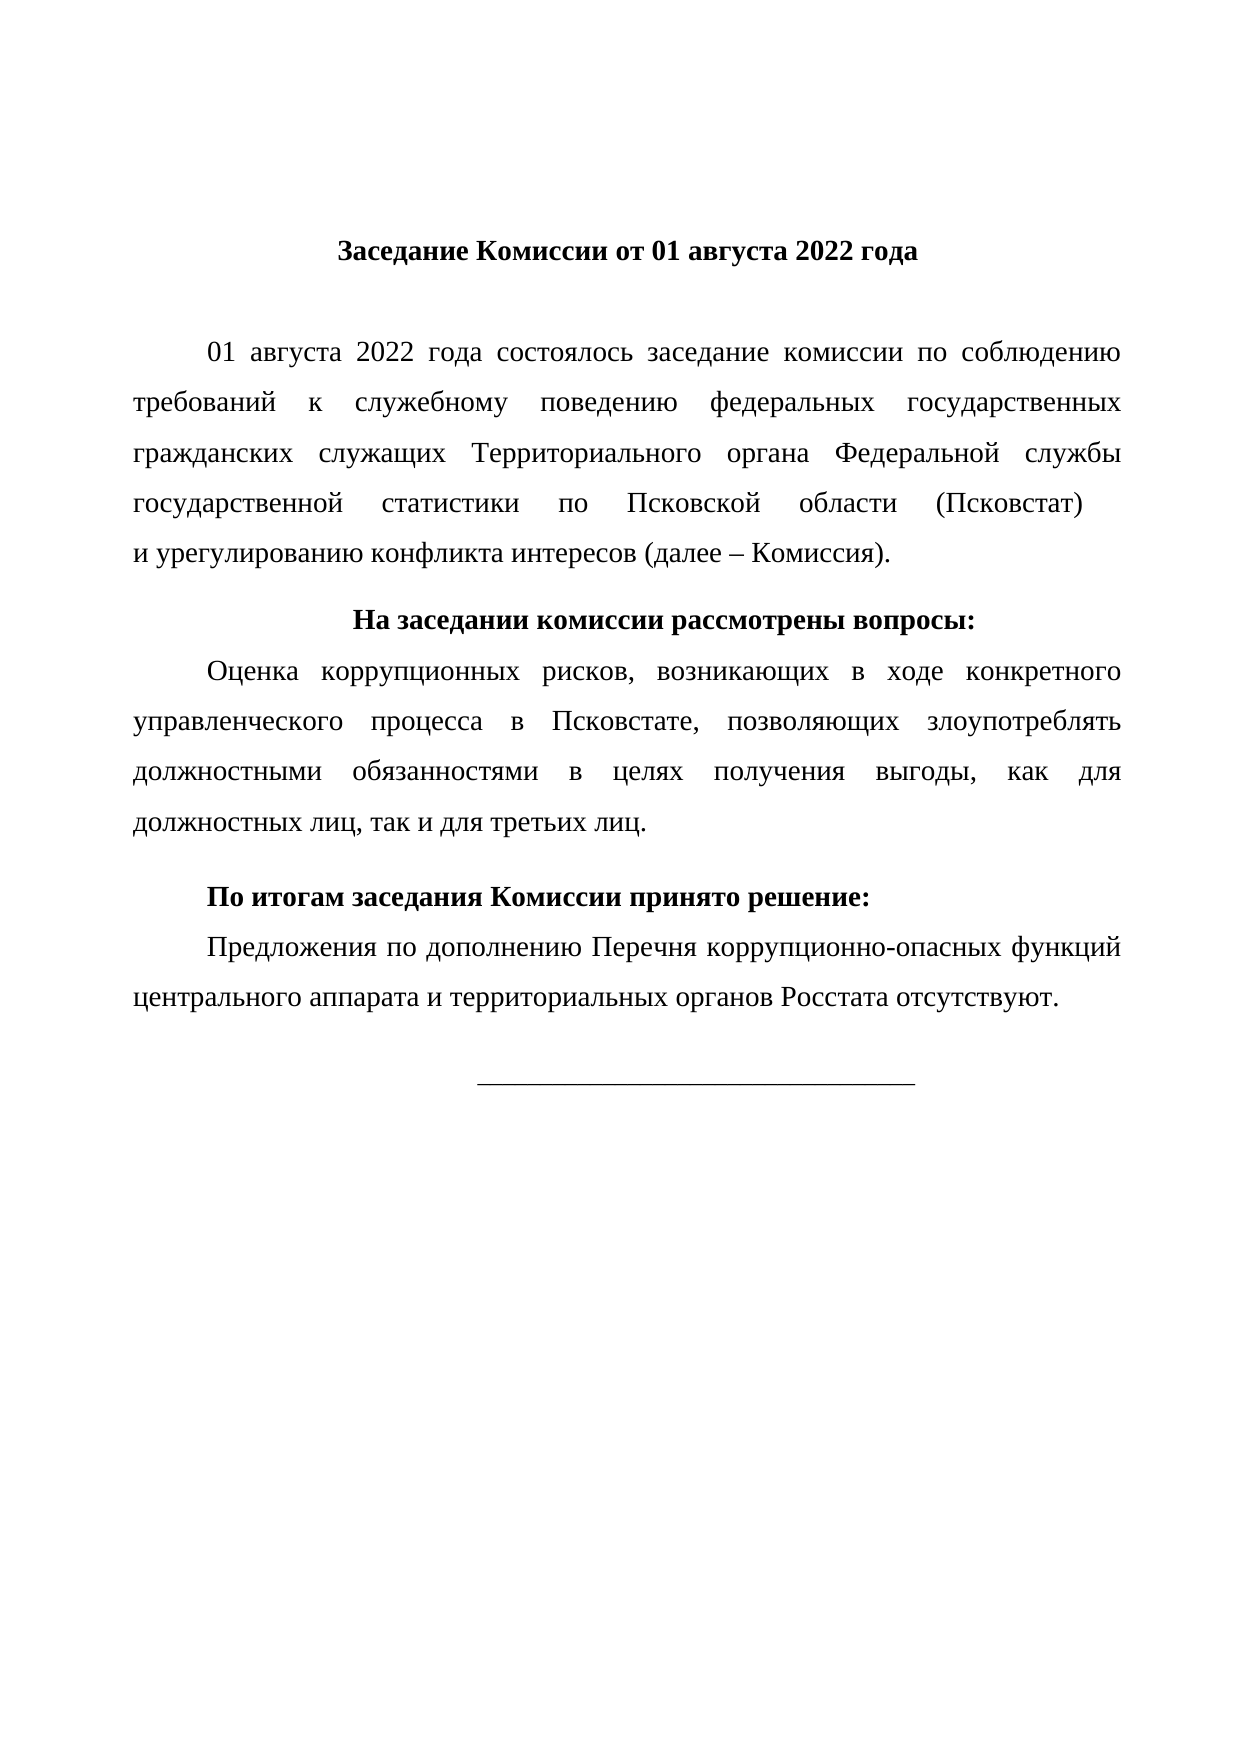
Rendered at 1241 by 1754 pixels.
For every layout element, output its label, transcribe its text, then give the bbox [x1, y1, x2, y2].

text На заседании комиссии рассмотрены вопросы: [133, 602, 1122, 636]
text ___________________________________ [133, 1059, 1122, 1087]
text Предложения по дополнению Перечня коррупционно-опасных функций центрального аппарата и территориальных органов Росстата отсутствуют. [133, 929, 1122, 1013]
text По итогам заседания Комиссии принято решение: [133, 879, 1122, 912]
text 01 августа 2022 года состоялось заседание комиссии по соблюдению требований к служебному поведению федеральных государственных гражданских служащих Территориального органа Федеральной службы государственной статистики по Псковской области (Псковстат) и урегулированию конфликта интересов (далее – Комиссия). [133, 334, 1122, 569]
text Заседание Комиссии от 01 августа 2022 года [133, 233, 1122, 267]
text Оценка коррупционных рисков, возникающих в ходе конкретного управленческого процесса в Псковстате, позволяющих злоупотреблять должностными обязанностями в целях получения выгоды, как для должностных лиц, так и для третьих лиц. [133, 653, 1122, 837]
